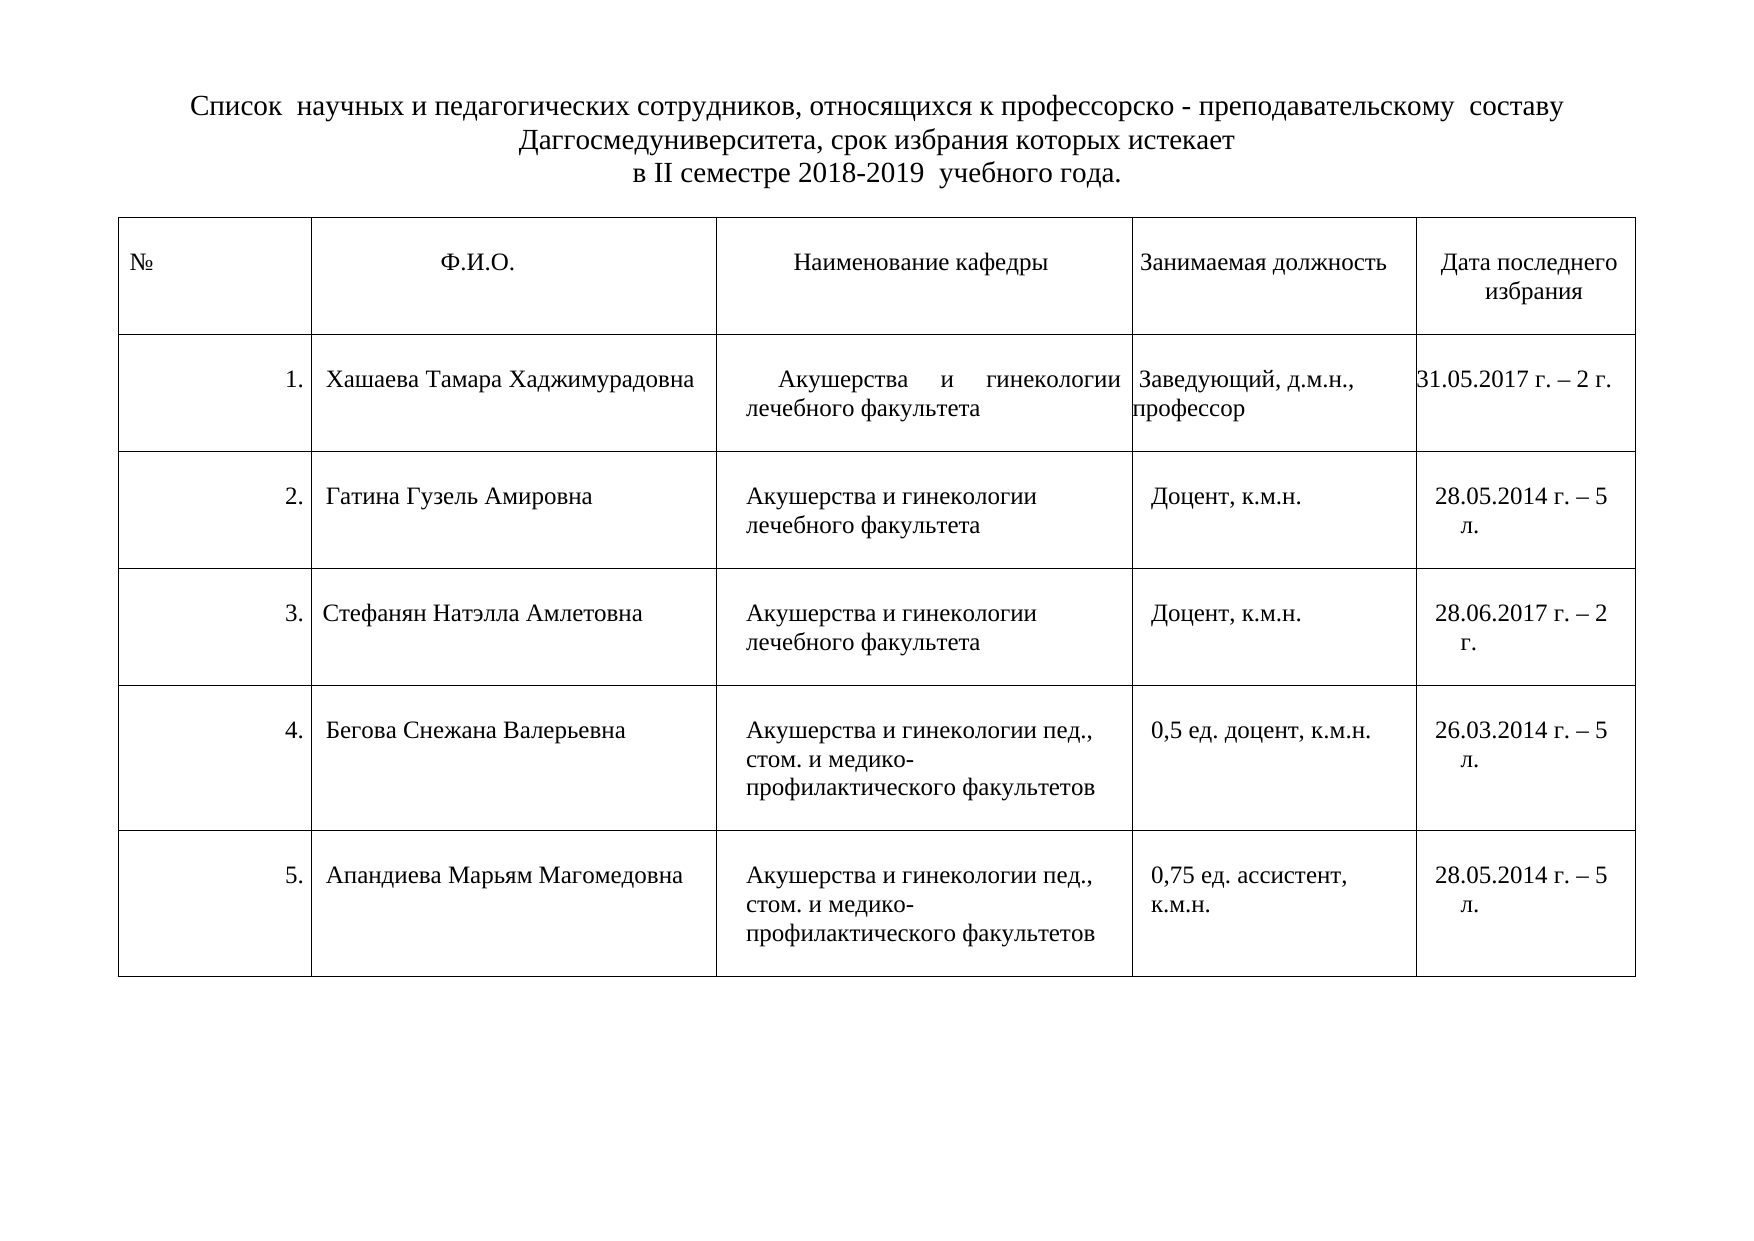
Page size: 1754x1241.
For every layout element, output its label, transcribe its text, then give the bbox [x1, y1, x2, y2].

table_cell Хашаева Тамара Хаджимурадовна [312, 335, 716, 451]
table_cell 28.05.2014 г. – 5 л. [1417, 831, 1635, 976]
table_header № [119, 218, 311, 334]
table_cell 28.05.2014 г. – 5 л. [1417, 452, 1635, 568]
table_cell [119, 831, 311, 976]
table_cell 0,75 ед. ассистент, к.м.н. [1133, 831, 1416, 976]
table_cell Акушерства и гинекологии пед., стом. и медико-профилактического факультетов [717, 831, 1132, 976]
table_cell [119, 569, 311, 685]
table_cell Заведующий, д.м.н., профессор [1133, 335, 1416, 451]
table_header Ф.И.О. [312, 218, 716, 334]
table_cell Акушерства и гинекологии лечебного факультета [717, 452, 1132, 568]
table_cell [119, 686, 311, 830]
table_cell Гатина Гузель Амировна [312, 452, 716, 568]
table_cell Акушерства и гинекологии лечебного факультета [717, 335, 1132, 451]
table_cell 28.06.2017 г. – 2 г. [1417, 569, 1635, 685]
table_cell Акушерства и гинекологии лечебного факультета [717, 569, 1132, 685]
table_cell Стефанян Натэлла Амлетовна [312, 569, 716, 685]
table_header Занимаемая должность [1133, 218, 1416, 334]
table_cell 31.05.2017 г. – 2 г. [1417, 335, 1635, 451]
table_cell Бегова Снежана Валерьевна [312, 686, 716, 830]
text Даггосмедуниверситета, срок избрания которых истекает [118, 122, 1636, 156]
table_cell Доцент, к.м.н. [1133, 452, 1416, 568]
table_cell Апандиева Марьям Магомедовна [312, 831, 716, 976]
table_cell 26.03.2014 г. – 5 л. [1417, 686, 1635, 830]
table_cell [119, 452, 311, 568]
text Список научных и педагогических сотрудников, относящихся к профессорско - преподавательскому составу [118, 88, 1636, 122]
table_cell 0,5 ед. доцент, к.м.н. [1133, 686, 1416, 830]
table_cell [119, 335, 311, 451]
table_cell Акушерства и гинекологии пед., стом. и медико-профилактического факультетов [717, 686, 1132, 830]
table_cell Доцент, к.м.н. [1133, 569, 1416, 685]
table_header Наименование кафедры [717, 218, 1132, 334]
text в II семестре 2018-2019 учебного года. [118, 156, 1636, 189]
table_header Дата последнего избрания [1417, 218, 1635, 334]
